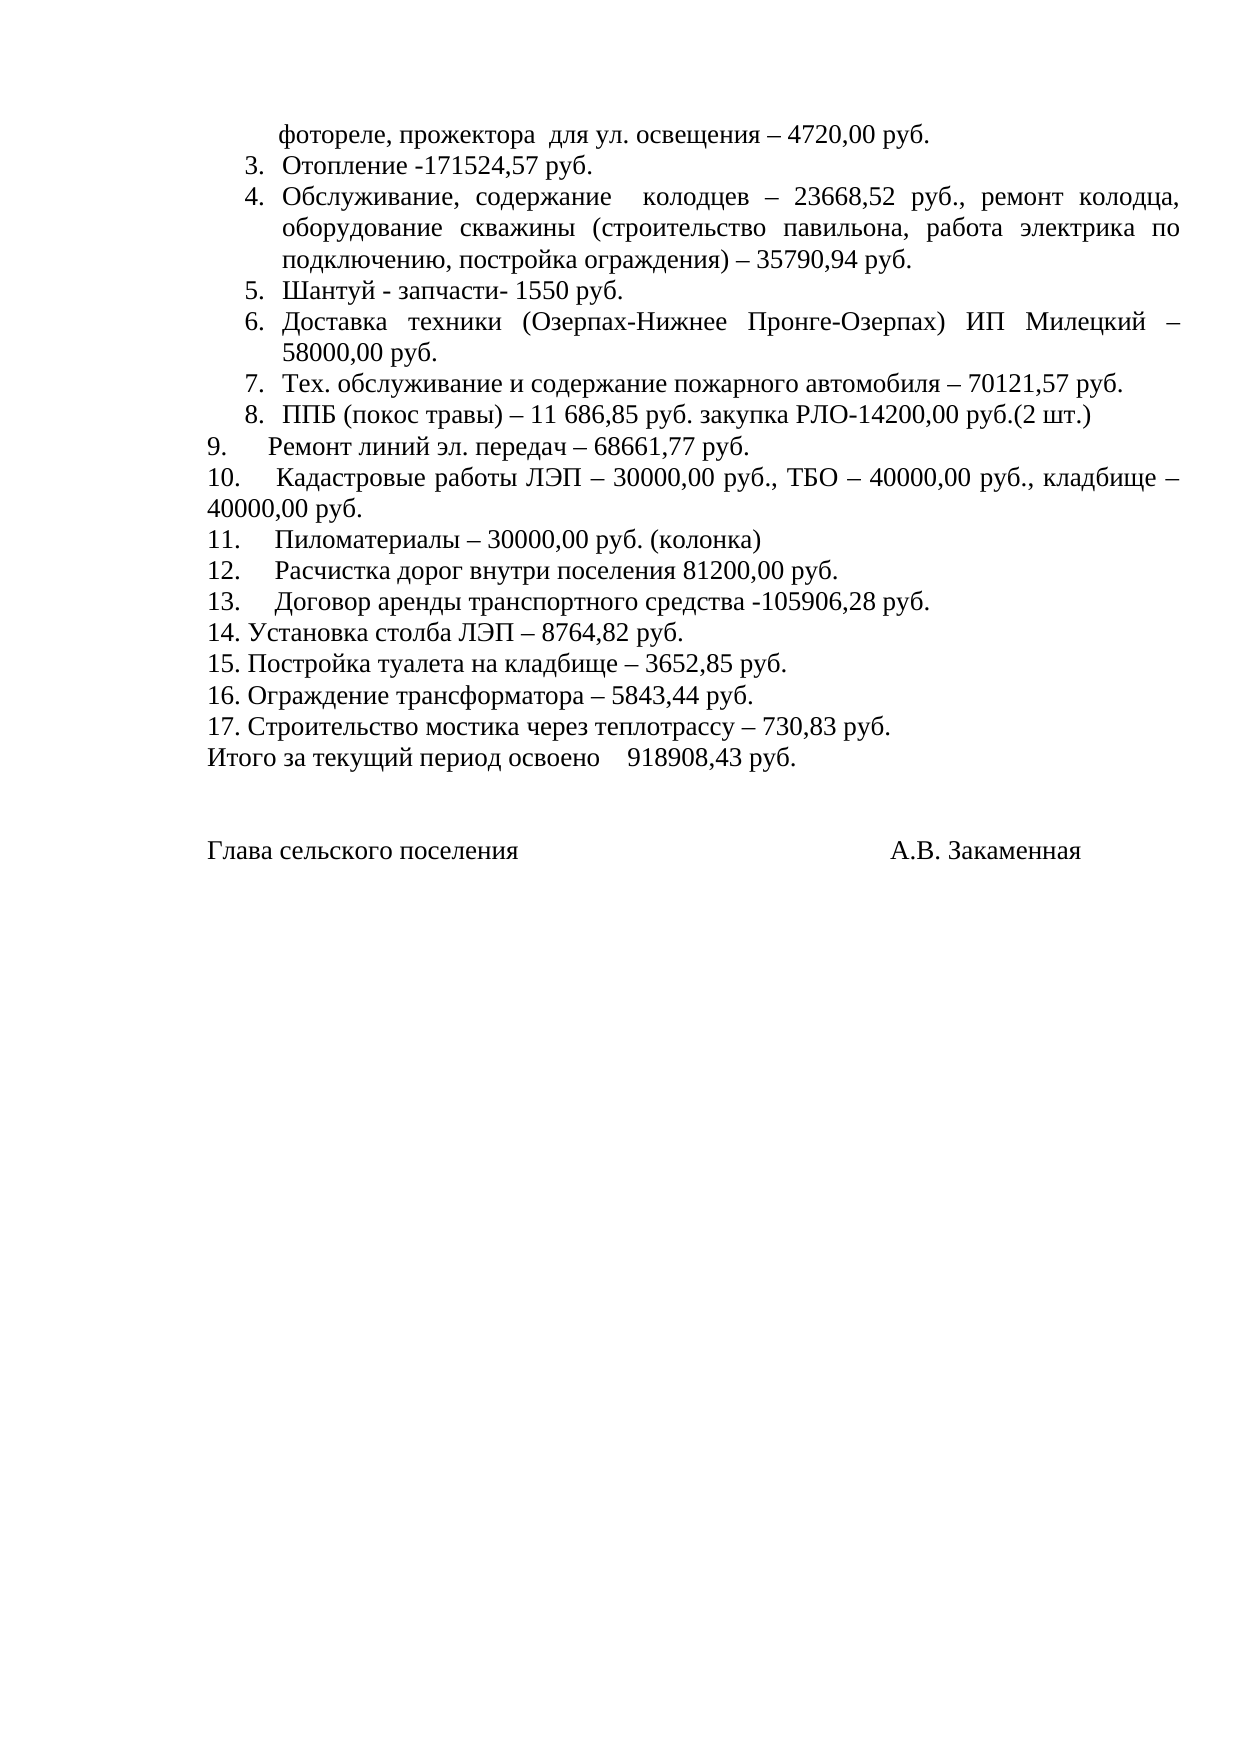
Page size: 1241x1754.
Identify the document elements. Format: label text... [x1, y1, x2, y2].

list Тех. обслуживание и содержание пожарного автомобиля – 70121,57 руб. [244, 367, 1181, 398]
text 16. Ограждение трансформатора – 5843,44 руб. [207, 679, 1181, 710]
text 17. Строительство мостика через теплотрассу – 730,83 руб. [207, 710, 1181, 741]
text Итого за текущий период освоено 918908,43 руб. [207, 741, 1181, 772]
text 15. Постройка туалета на кладбище – 3652,85 руб. [207, 648, 1181, 679]
text 10. Кадастровые работы ЛЭП – 30000,00 руб., ТБО – 40000,00 руб., кладбище – 40000,00 руб. [207, 461, 1181, 523]
list ППБ (покос травы) – 11 686,85 руб. закупка РЛО-14200,00 руб.(2 шт.) [244, 398, 1181, 429]
list Доставка техники (Озерпах-Нижнее Пронге-Озерпах) ИП Милецкий – 58000,00 руб. [244, 305, 1181, 367]
text фотореле, прожектора для ул. освещения – 4720,00 руб. [244, 118, 1181, 149]
text Глава сельского поселения А.В. Закаменная [207, 834, 1181, 866]
list Обслуживание, содержание колодцев – 23668,52 руб., ремонт колодца, оборудование скважины (строительство павильона, работа электрика по подключению, постройка ограждения) – 35790,94 руб. [244, 180, 1181, 274]
list Шантуй - запчасти- 1550 руб. [244, 274, 1181, 305]
text 13. Договор аренды транспортного средства -105906,28 руб. [207, 585, 1181, 616]
text 9. Ремонт линий эл. передач – 68661,77 руб. [207, 429, 1181, 461]
text 14. Установка столба ЛЭП – 8764,82 руб. [207, 616, 1181, 648]
text 12. Расчистка дорог внутри поселения 81200,00 руб. [207, 554, 1181, 585]
text 11. Пиломатериалы – 30000,00 руб. (колонка) [207, 523, 1181, 554]
list Отопление -171524,57 руб. [244, 149, 1181, 180]
